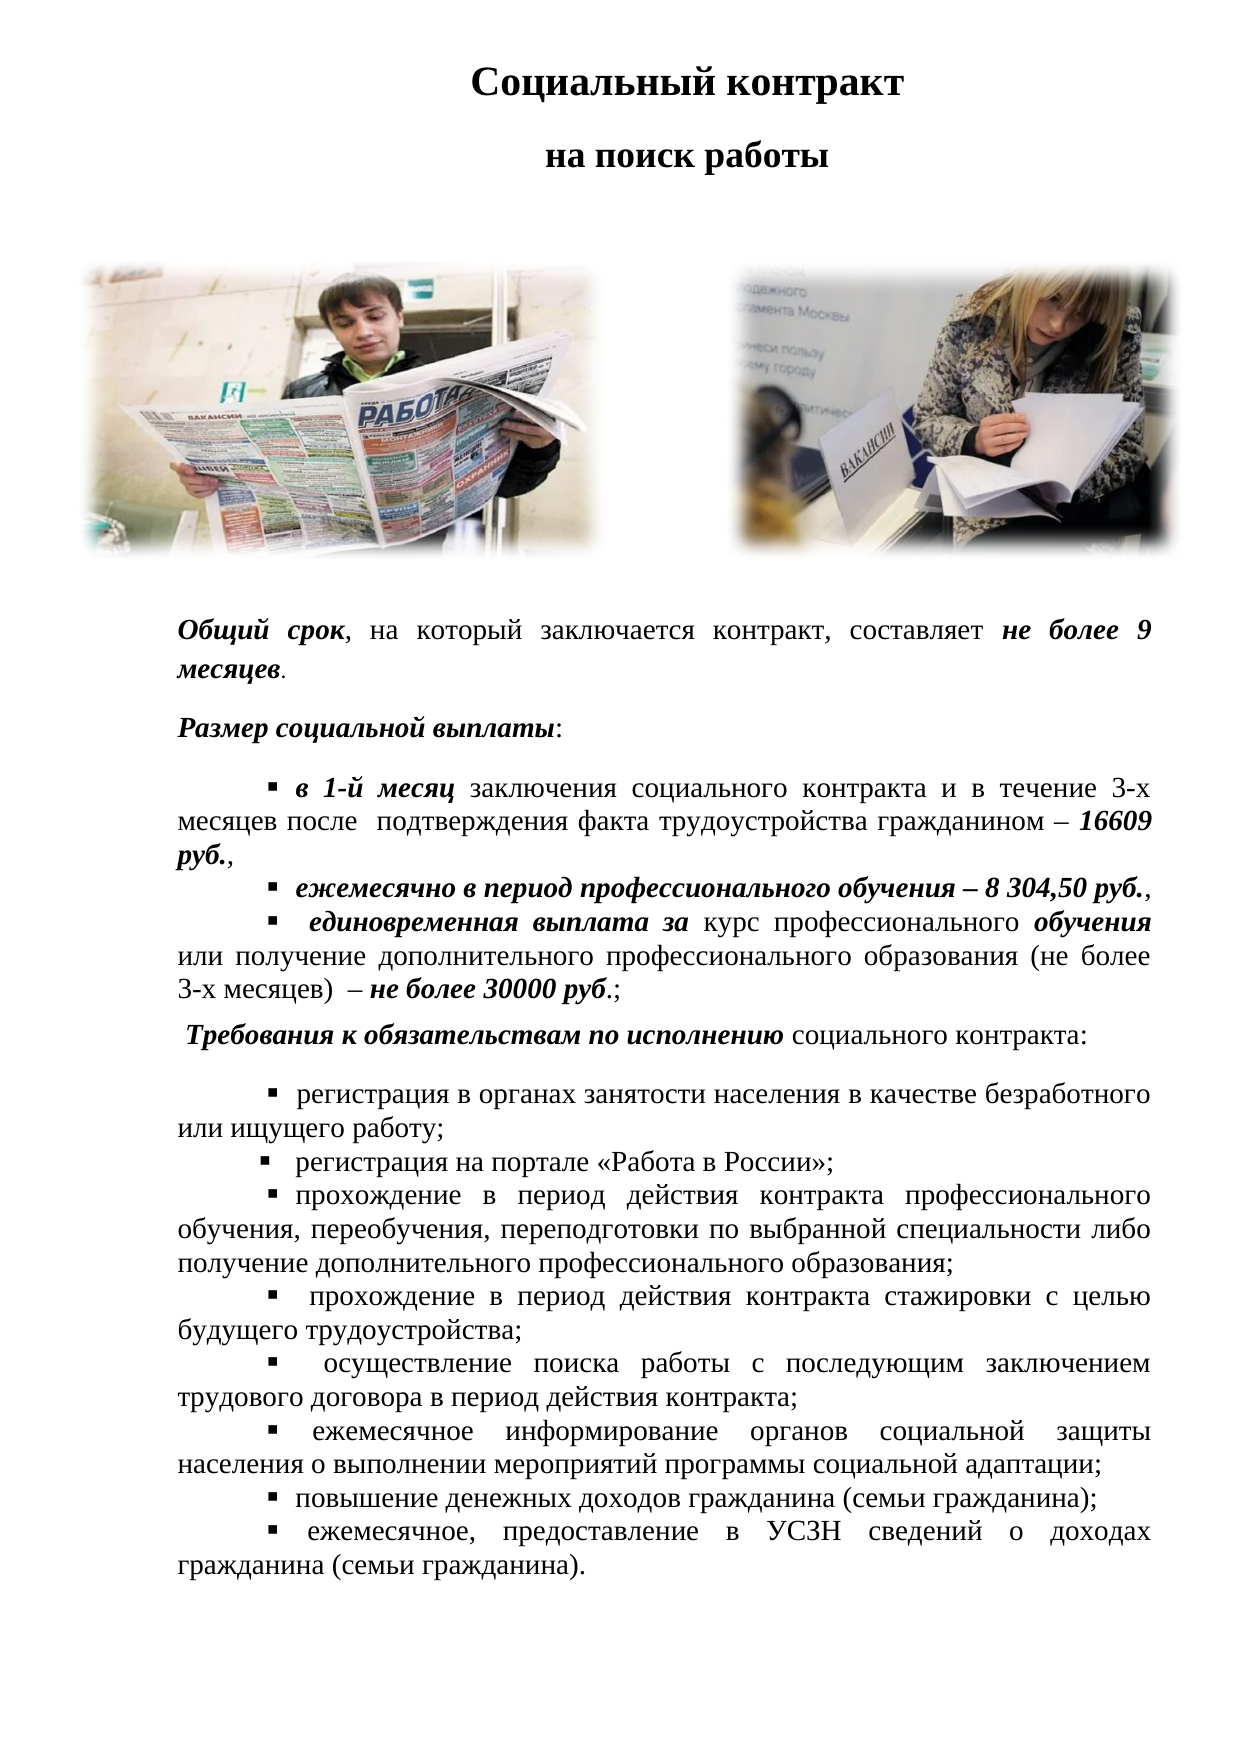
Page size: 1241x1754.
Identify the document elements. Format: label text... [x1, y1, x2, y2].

list осуществление поиска работы с последующим заключением трудового договора в период действия контракта; [177, 1345, 1152, 1413]
list повышение денежных доходов гражданина (семьи гражданина); [177, 1480, 1152, 1513]
list регистрация на портале «Работа в России»; [252, 1144, 1152, 1177]
list в 1-й месяц заключения социального контракта и в течение 3-х месяцев после подтверждения факта трудоустройства гражданином – 16609 руб., [177, 770, 1152, 870]
list единовременная выплата за курс профессионального обучения или получение дополнительного профессионального образования (не более 3-х месяцев) – не более 30000 руб.; [177, 904, 1152, 1005]
list регистрация в органах занятости населения в качестве безработного или ищущего работу; [177, 1077, 1152, 1144]
list ежемесячное информирование органов социальной защиты населения о выполнении мероприятий программы социальной адаптации; [177, 1413, 1152, 1480]
text на поиск работы [222, 133, 1152, 176]
text Общий срок, на который заключается контракт, составляет не более 9 месяцев. [177, 612, 1152, 684]
picture [755, 289, 1154, 531]
list прохождение в период действия контракта профессионального обучения, переобучения, переподготовки по выбранной специальности либо получение дополнительного профессионального образования; [177, 1177, 1152, 1278]
text Социальный контракт [222, 57, 1152, 105]
list ежемесячно в период профессионального обучения – 8 304,50 руб., [266, 870, 1152, 904]
list ежемесячное, предоставление в УСЗН сведений о доходах гражданина (семьи гражданина). [177, 1513, 1152, 1581]
list прохождение в период действия контракта стажировки с целью будущего трудоустройства; [177, 1278, 1152, 1345]
text Требования к обязательствам по исполнению социального контракта: [185, 1017, 1152, 1051]
text Размер социальной выплаты: [177, 710, 1152, 744]
picture [107, 289, 579, 532]
